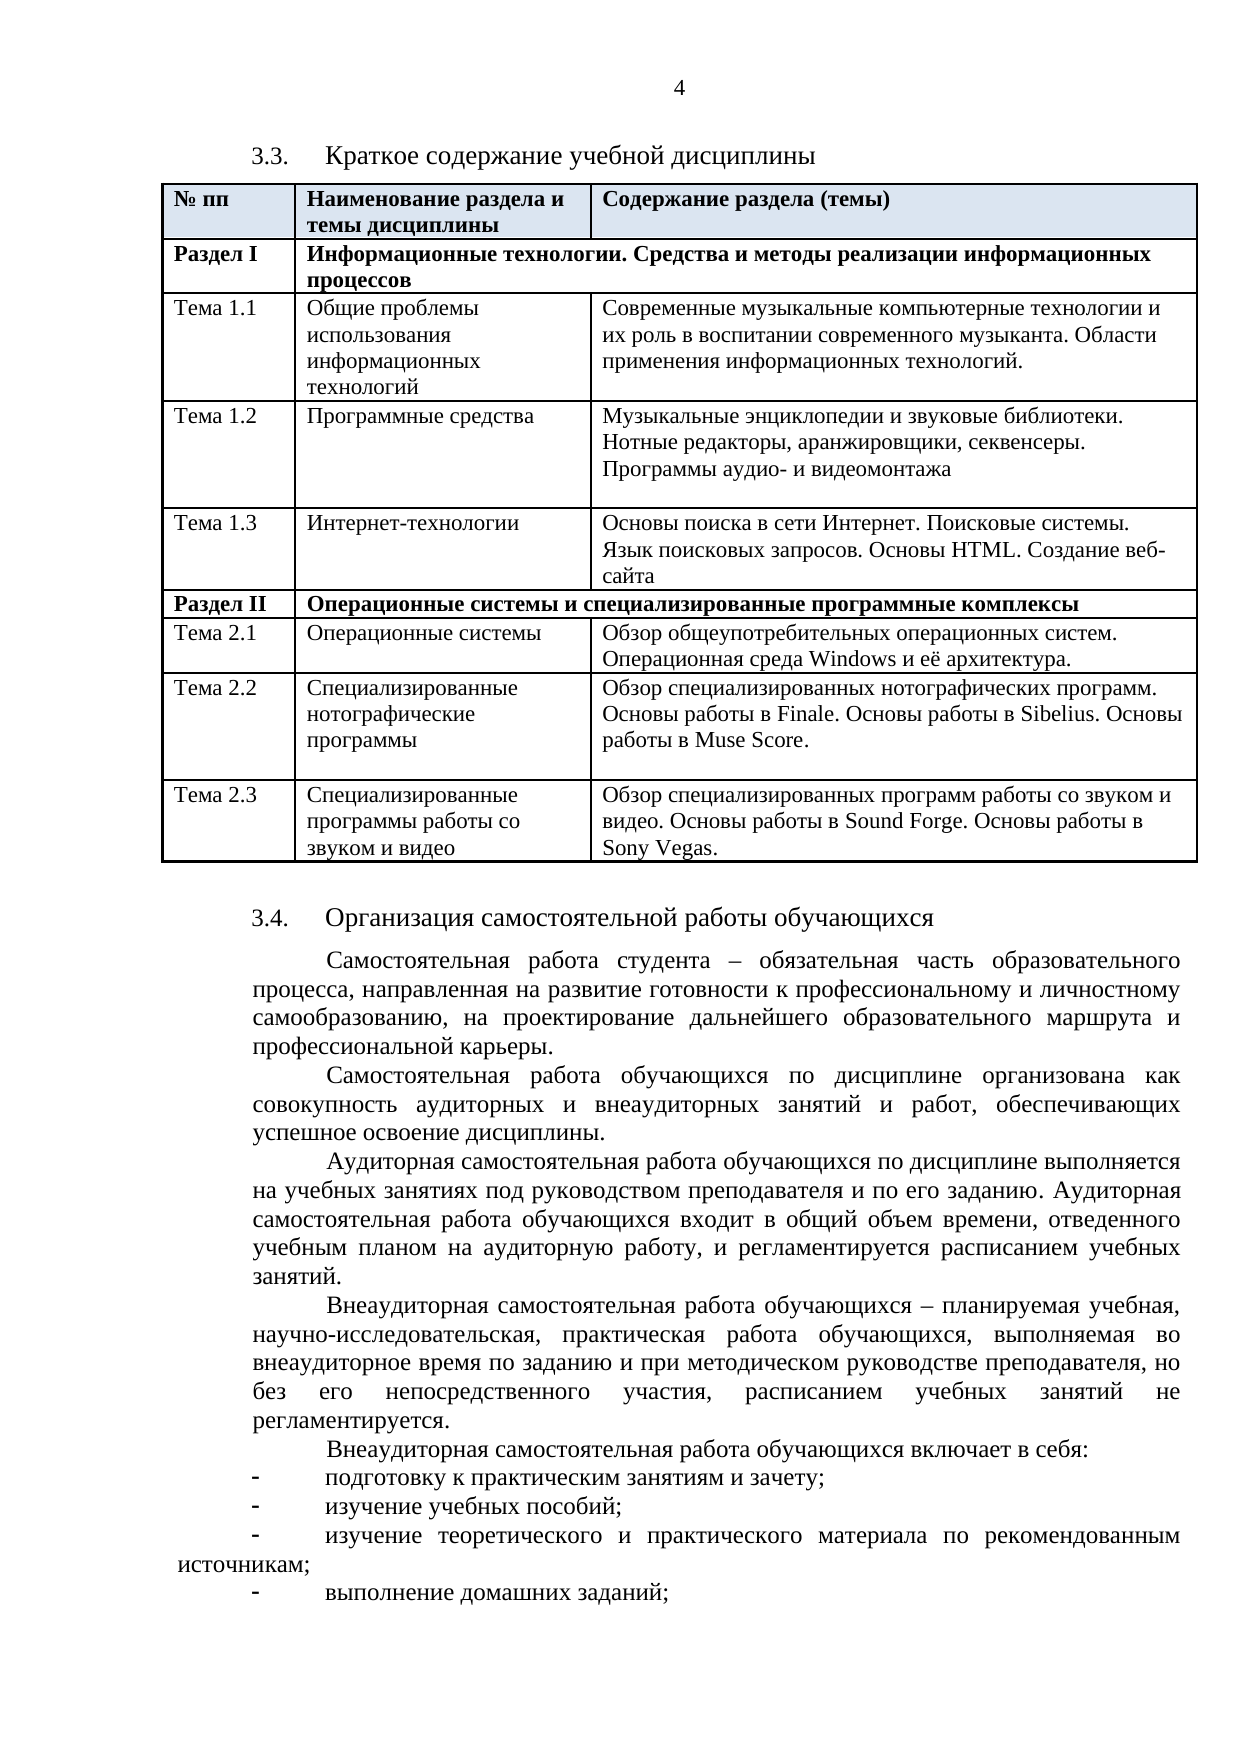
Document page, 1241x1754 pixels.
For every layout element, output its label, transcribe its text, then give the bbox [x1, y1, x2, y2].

list изучение теоретического и практического материала по рекомендованным источникам; [177, 1520, 1181, 1577]
table_cell Тема 1.3 [164, 509, 294, 588]
table_header Наименование раздела и темы дисциплины [296, 185, 590, 237]
table_cell Программные средства [296, 402, 590, 507]
table_cell Современные музыкальные компьютерные технологии и их роль в воспитании современного музыканта. Области применения информационных технологий. [592, 294, 1196, 400]
table_cell Тема 2.3 [164, 781, 294, 860]
table_cell Тема 2.2 [164, 674, 294, 779]
list изучение учебных пособий; [177, 1491, 1181, 1520]
table_header Содержание раздела (темы) [592, 185, 1196, 237]
table_cell Основы поиска в сети Интернет. Поисковые системы. Язык поисковых запросов. Основы HTML. Создание веб-сайта [592, 509, 1196, 588]
text Аудиторная самостоятельная работа обучающихся по дисциплине выполняется на учебных занятиях под руководством преподавателя и по его заданию. Аудиторная самостоятельная работа обучающихся входит в общий объем времени, отведенного учебным планом на аудиторную работу, и регламентируется расписанием учебных занятий. [252, 1146, 1181, 1290]
table_cell Специализированные нотографические программы [296, 674, 590, 779]
table_cell Раздел I [164, 240, 294, 292]
text Самостоятельная работа обучающихся по дисциплине организована как совокупность аудиторных и внеаудиторных занятий и работ, обеспечивающих успешное освоение дисциплины. [252, 1060, 1181, 1146]
table_cell Музыкальные энциклопедии и звуковые библиотеки. Нотные редакторы, аранжировщики, секвенсеры. Программы аудио- и видеомонтажа [592, 402, 1196, 507]
list подготовку к практическим занятиям и зачету; [177, 1462, 1181, 1491]
text Внеаудиторная самостоятельная работа обучающихся – планируемая учебная, научно-исследовательская, практическая работа обучающихся, выполняемая во внеаудиторное время по заданию и при методическом руководстве преподавателя, но без его непосредственного участия, расписанием учебных занятий не регламентируется. [252, 1290, 1181, 1434]
list выполнение домашних заданий; [177, 1577, 1181, 1606]
table_cell Операционные системы [296, 619, 590, 672]
text Самостоятельная работа студента – обязательная часть образовательного процесса, направленная на развитие готовности к профессиональному и личностному самообразованию, на проектирование дальнейшего образовательного маршрута и профессиональной карьеры. [252, 945, 1181, 1060]
table_cell Обзор специализированных программ работы со звуком и видео. Основы работы в Sound Forge. Основы работы в Sony Vegas. [592, 781, 1196, 860]
text Внеаудиторная самостоятельная работа обучающихся включает в себя: [252, 1434, 1181, 1462]
table_cell Информационные технологии. Средства и методы реализации информационных процессов [296, 240, 1196, 292]
table_cell Раздел II [164, 591, 294, 617]
table_cell Тема 2.1 [164, 619, 294, 672]
table_cell Специализированные программы работы со звуком и видео [296, 781, 590, 860]
table_cell Обзор специализированных нотографических программ. Основы работы в Finale. Основы работы в Sibelius. Основы работы в Muse Score. [592, 674, 1196, 779]
table_cell Общие проблемы использования информационных технологий [296, 294, 590, 400]
subtitle Краткое содержание учебной дисциплины [251, 139, 1181, 170]
table_cell Тема 1.1 [164, 294, 294, 400]
table_cell Тема 1.2 [164, 402, 294, 507]
table_cell Интернет-технологии [296, 509, 590, 588]
table_cell Обзор общеупотребительных операционных систем. Операционная среда Windows и её архитектура. [592, 619, 1196, 672]
table_cell Операционные системы и специализированные программные комплексы [296, 591, 1196, 617]
subtitle Организация самостоятельной работы обучающихся [251, 901, 1181, 932]
table_header № пп [164, 185, 294, 237]
